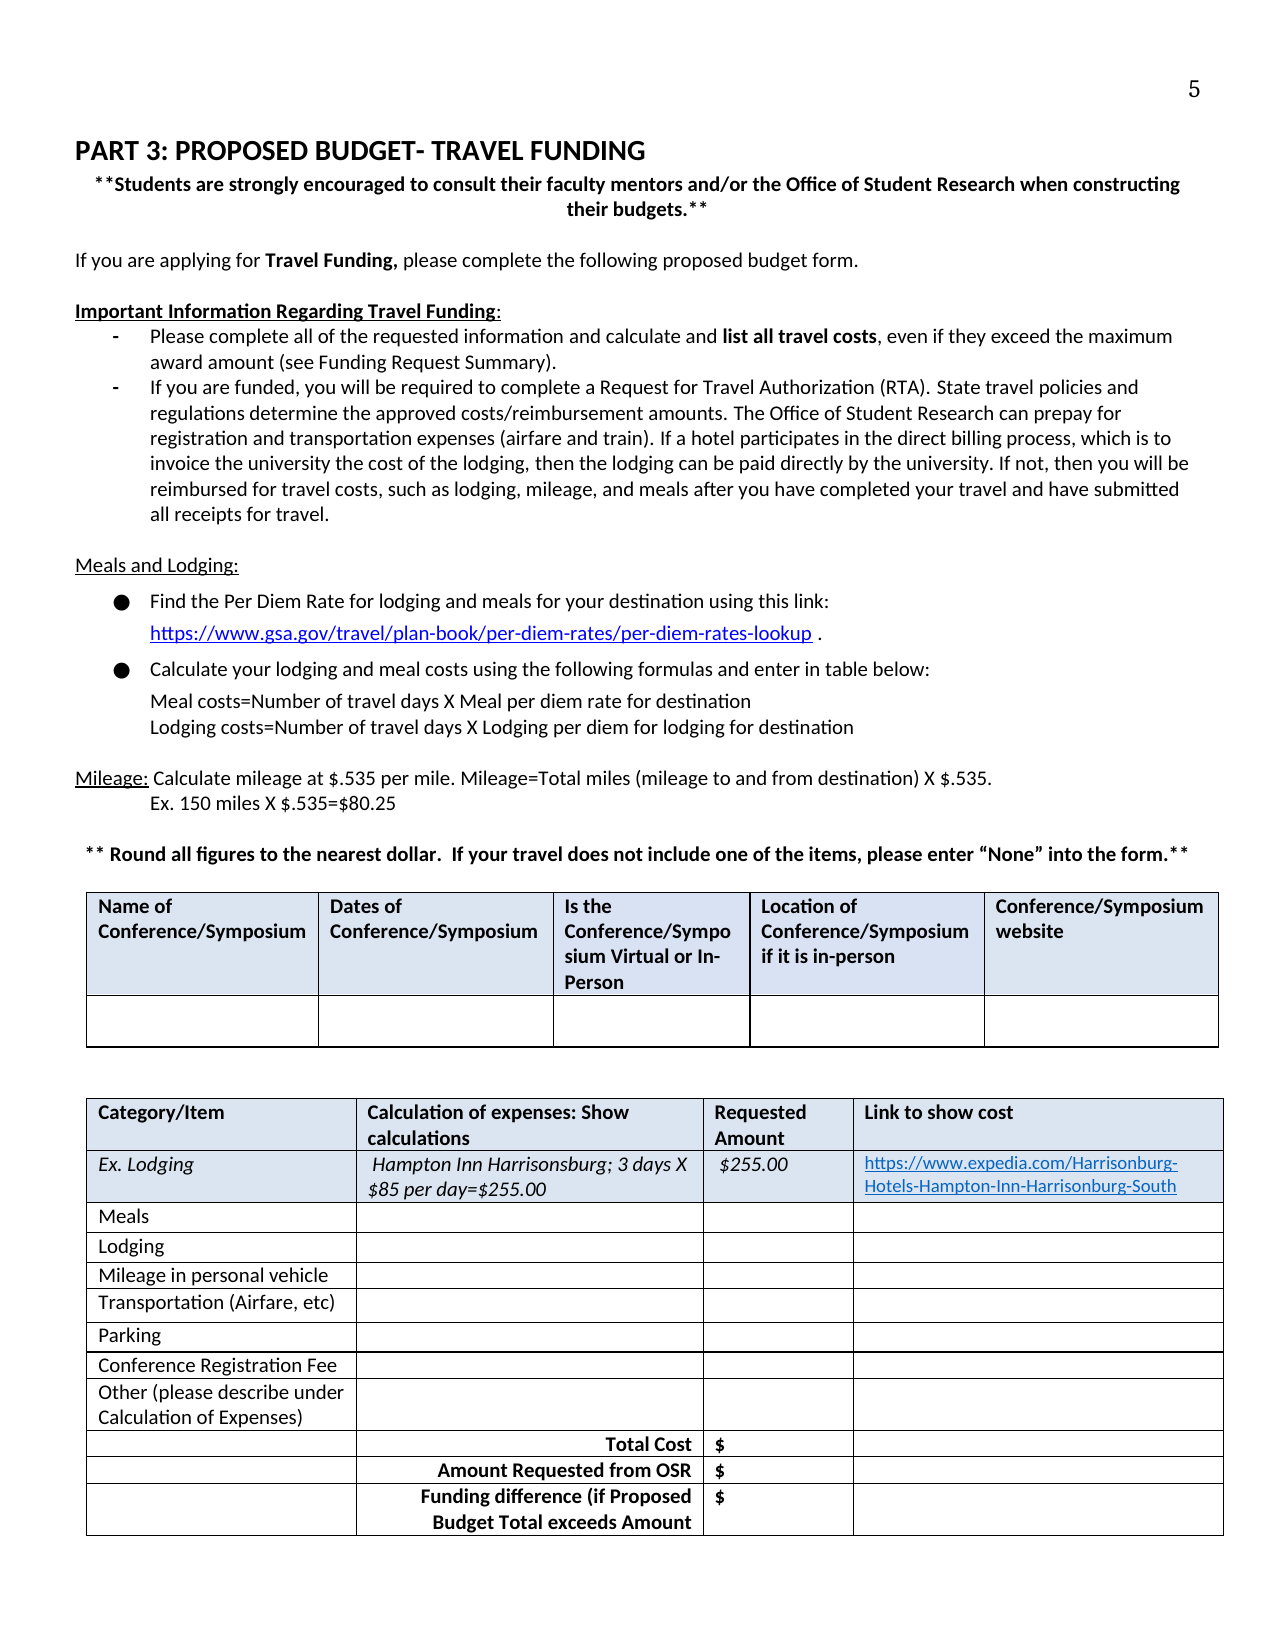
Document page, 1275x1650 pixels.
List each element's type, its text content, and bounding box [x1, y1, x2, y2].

table_cell [357, 1379, 703, 1430]
table_cell Ex. Lodging [87, 1151, 356, 1202]
table_cell [704, 1203, 853, 1232]
table_cell Lodging [87, 1233, 356, 1262]
table_cell Transportation (Airfare, etc) [87, 1289, 356, 1322]
table_header Calculation of expenses: Show calculations [357, 1099, 703, 1150]
table_cell [87, 1431, 356, 1456]
table_cell [704, 1353, 853, 1378]
table_cell [854, 1263, 1223, 1288]
table_cell [854, 1457, 1223, 1483]
table_header Is the Conference/Symposium Virtual or In-Person [554, 893, 749, 994]
table_header Category/Item [87, 1099, 356, 1150]
text Mileage: Calculate mileage at $.535 per mile. Mileage=Total miles (mileage to and from destination) X $.535. [75, 765, 1200, 790]
table_cell [704, 1379, 853, 1430]
table_cell [854, 1431, 1223, 1456]
table_cell [854, 1379, 1223, 1430]
table_cell [357, 1203, 703, 1232]
table_header Location of Conference/Symposium if it is in-person [751, 893, 984, 994]
table_cell https://www.expedia.com/Harrisonburg-Hotels-Hampton-Inn-Harrisonburg-South [854, 1151, 1223, 1202]
table_cell [854, 1484, 1223, 1534]
table_cell Mileage in personal vehicle [87, 1263, 356, 1288]
table_header Link to show cost [854, 1099, 1223, 1150]
text If you are applying for Travel Funding, please complete the following proposed budget form. [75, 247, 1200, 273]
table_header Requested Amount [704, 1099, 853, 1150]
table_cell [357, 1233, 703, 1262]
list Calculate your lodging and meal costs using the following formulas and enter in table below: [112, 646, 1200, 688]
table_cell [704, 1263, 853, 1288]
table_cell [357, 1323, 703, 1351]
text Lodging costs=Number of travel days X Lodging per diem for lodging for destination [150, 714, 1200, 739]
table_cell $255.00 [704, 1151, 853, 1202]
table_cell [357, 1263, 703, 1288]
table_cell [854, 1233, 1223, 1262]
table_cell Conference Registration Fee [87, 1353, 356, 1378]
table_cell $ [704, 1457, 853, 1483]
table_cell [704, 1323, 853, 1351]
table_cell $ [704, 1431, 853, 1456]
table_cell [854, 1289, 1223, 1322]
list Please complete all of the requested information and calculate and list all travel costs, even if they exceed the maximum award amount (see Funding Request Summary). [112, 323, 1200, 374]
table_header Name of Conference/Symposium [87, 893, 318, 994]
table_cell [87, 1457, 356, 1483]
text Important Information Regarding Travel Funding: [75, 298, 1200, 323]
table_cell [854, 1353, 1223, 1378]
table_cell [357, 1289, 703, 1322]
text ** Round all figures to the nearest dollar. If your travel does not include one of the items, please enter “None” into the form.** [75, 841, 1200, 866]
table_cell [554, 996, 749, 1046]
table_cell [751, 996, 984, 1046]
text Meal costs=Number of travel days X Meal per diem rate for destination [150, 688, 1200, 714]
table_cell Meals [87, 1203, 356, 1232]
table_cell Hampton Inn Harrisonsburg; 3 days X $85 per day=$255.00 [357, 1151, 703, 1202]
table_header Dates of Conference/Symposium [319, 893, 553, 994]
table_cell Other (please describe under Calculation of Expenses) [87, 1379, 356, 1430]
text PART 3: PROPOSED BUDGET- TRAVEL FUNDING [75, 132, 1200, 168]
text **Students are strongly encouraged to consult their faculty mentors and/or the Office of Student Research when constructing their budgets.** [75, 171, 1200, 222]
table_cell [357, 1484, 703, 1534]
table_header Conference/Symposium website [985, 893, 1218, 994]
table_cell [357, 1353, 703, 1378]
table_cell [704, 1289, 853, 1322]
list Find the Per Diem Rate for lodging and meals for your destination using this link: https://www.gsa.gov/travel/plan-book/per-diem-rates/per-diem-rates-lookup . [112, 578, 1200, 646]
table_cell [87, 1484, 356, 1534]
table_cell [87, 996, 318, 1046]
table_cell [985, 996, 1218, 1046]
table_cell Parking [87, 1323, 356, 1351]
text Ex. 150 miles X $.535=$80.25 [150, 790, 1200, 816]
table_cell [319, 996, 553, 1046]
table_cell $ [704, 1484, 853, 1534]
table_cell [854, 1203, 1223, 1232]
table_cell [854, 1323, 1223, 1351]
table_cell Amount Requested from OSR [357, 1457, 703, 1483]
text Meals and Lodging: [75, 552, 1200, 578]
list If you are funded, you will be required to complete a Request for Travel Authorization (RTA). State travel policies and regulations determine the approved costs/reimbursement amounts. The Office of Student Research can prepay for registration and transportation expenses (airfare and train). If a hotel participates in the direct billing process, which is to invoice the university the cost of the lodging, then the lodging can be paid directly by the university. If not, then you will be reimbursed for travel costs, such as lodging, mileage, and meals after you have completed your travel and have submitted all receipts for travel. [112, 374, 1200, 527]
table_cell Total Cost [357, 1431, 703, 1456]
table_cell [704, 1233, 853, 1262]
